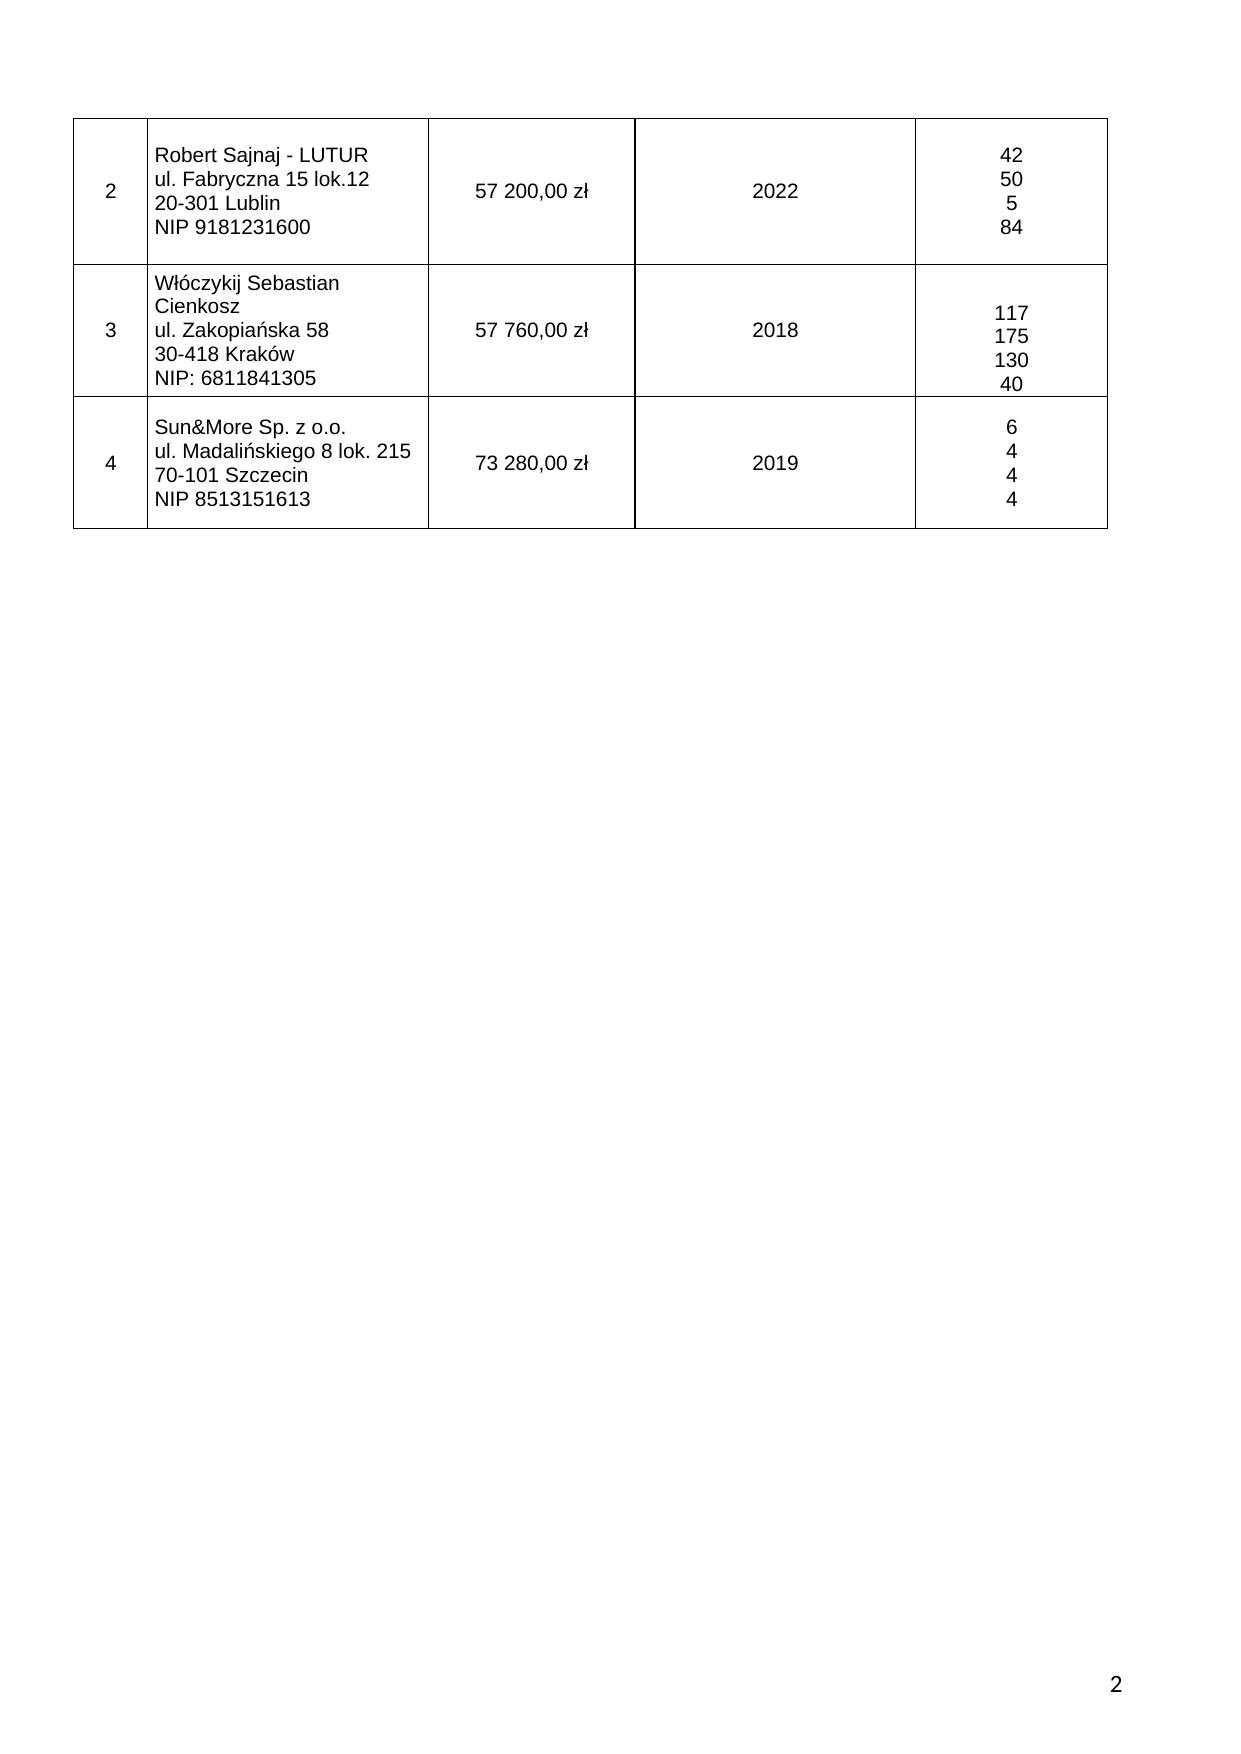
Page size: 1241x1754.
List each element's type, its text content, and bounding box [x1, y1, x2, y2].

table_cell 117 175 130 40 [916, 265, 1107, 396]
table_cell 57 760,00 zł [429, 265, 634, 396]
table_cell 4 [74, 397, 147, 527]
table_cell 73 280,00 zł [429, 397, 634, 527]
table_cell 42 50 5 84 [916, 119, 1107, 263]
table_cell 2019 [636, 397, 915, 527]
table_cell 2022 [636, 119, 915, 263]
table_cell 2018 [636, 265, 915, 396]
table_cell 2 [74, 119, 147, 263]
table_cell 57 200,00 zł [429, 119, 634, 263]
table_cell Sun&More Sp. z o.o. ul. Madalińskiego 8 lok. 215 70-101 Szczecin NIP 8513151613 [148, 397, 428, 527]
table_cell 6 4 4 4 [916, 397, 1107, 527]
table_cell Włóczykij Sebastian Cienkosz ul. Zakopiańska 58 30-418 Kraków NIP: 6811841305 [148, 265, 428, 396]
table_cell 3 [74, 265, 147, 396]
table_cell Robert Sajnaj - LUTUR ul. Fabryczna 15 lok.12 20-301 Lublin NIP 9181231600 [148, 119, 428, 263]
